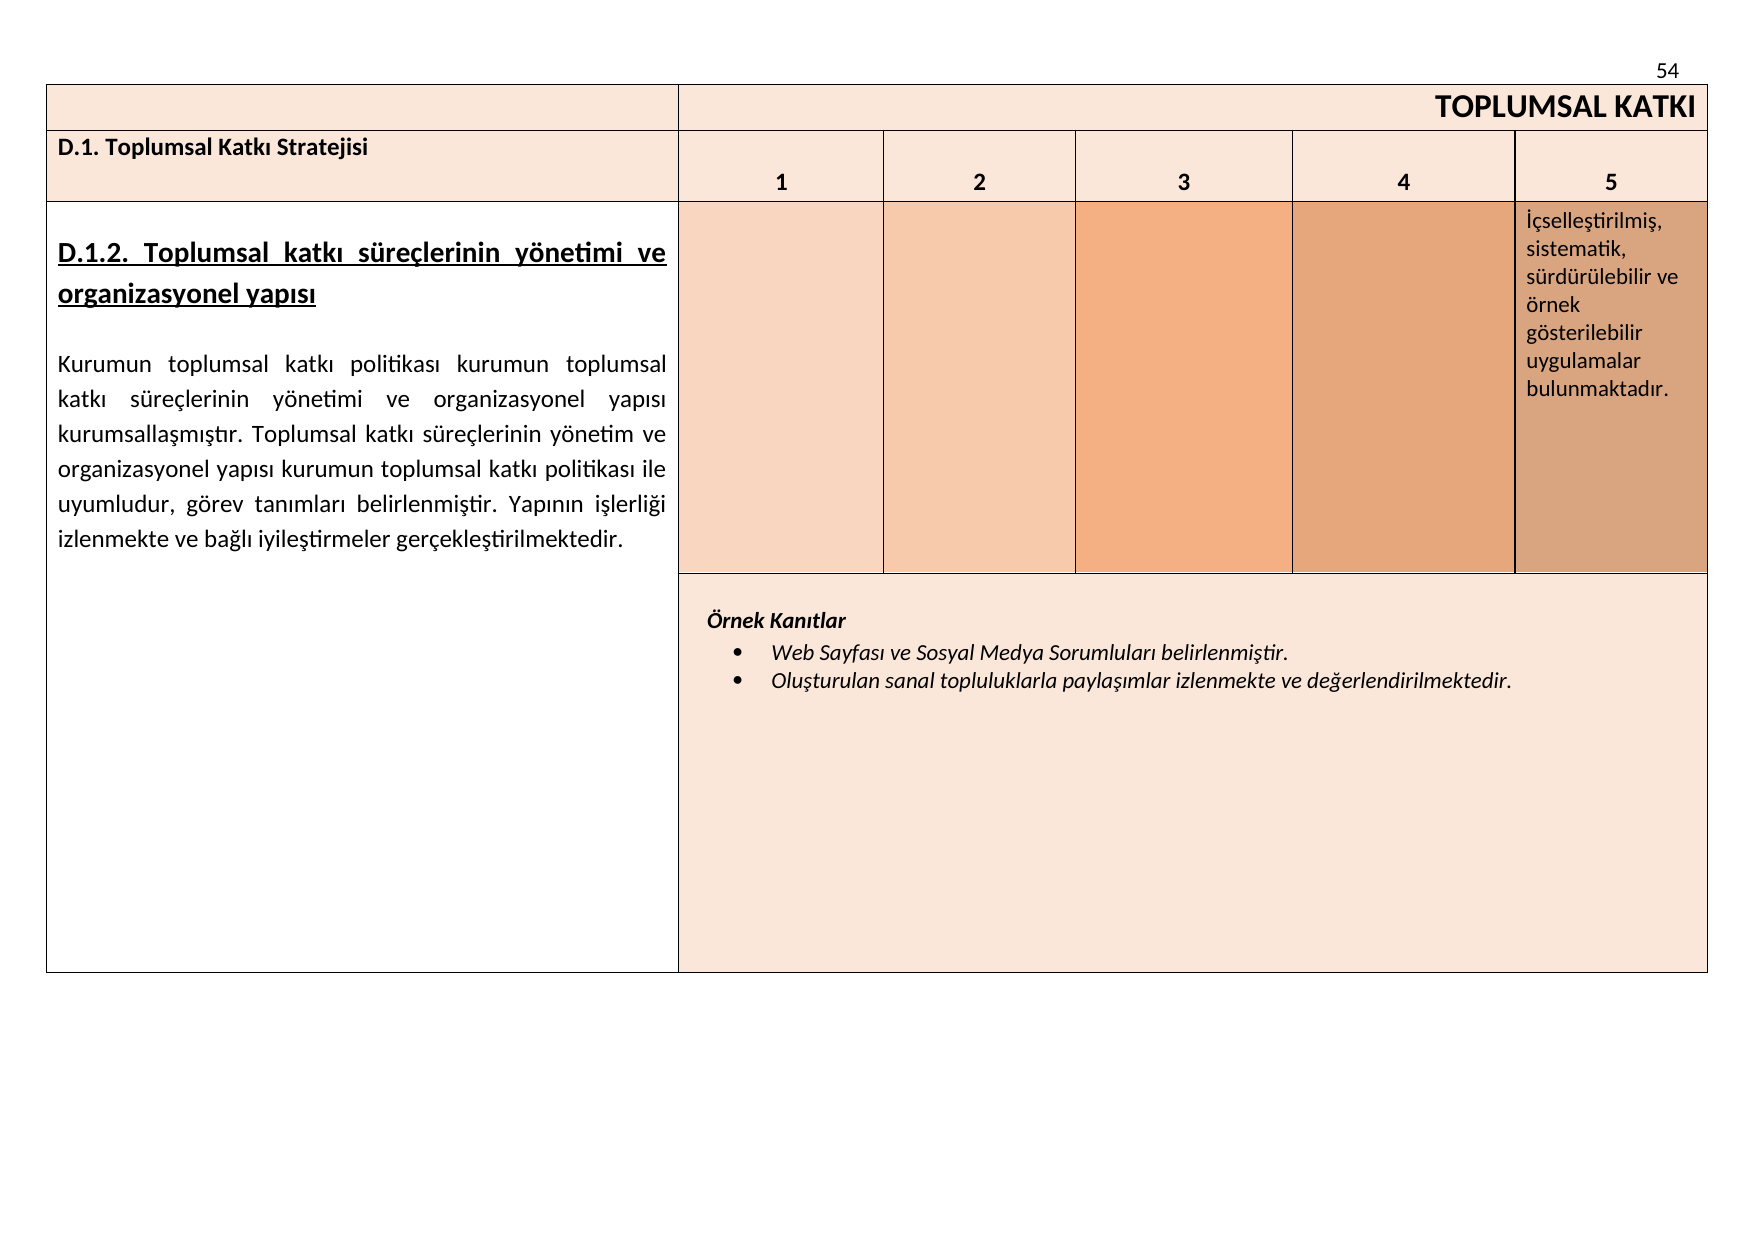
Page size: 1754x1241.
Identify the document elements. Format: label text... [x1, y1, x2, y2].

table_cell [884, 202, 1075, 572]
table_cell 5 [1516, 131, 1707, 201]
table_cell 4 [1293, 131, 1514, 201]
table_cell İçselleştirilmiş, sistematik, sürdürülebilir ve örnek gösterilebilir uygulamalar bulunmaktadır. [1516, 202, 1707, 572]
table_cell D.1. Toplumsal Katkı Stratejisi [47, 131, 678, 201]
table_cell 1 [679, 131, 883, 201]
table_cell D.1.2. Toplumsal katkı süreçlerinin yönetimi ve organizasyonel yapısı Kurumun toplumsal katkı politikası kurumun toplumsal katkı süreçlerinin yönetimi ve organizasyonel yapısı kurumsallaşmıştır. Toplumsal katkı süreçlerinin yönetim ve organizasyonel yapısı kurumun toplumsal katkı politikası ile uyumludur, görev tanımları belirlenmiştir. Yapının işlerliği izlenmekte ve bağlı iyileştirmeler gerçekleştirilmektedir. [47, 202, 678, 972]
table_header [47, 85, 678, 130]
table_cell 2 [884, 131, 1075, 201]
table_cell [1293, 202, 1514, 572]
table_cell [1076, 202, 1292, 572]
table_header TOPLUMSAL KATKI [679, 85, 1707, 130]
table_cell 3 [1076, 131, 1292, 201]
table_cell Örnek Kanıtlar Web Sayfası ve Sosyal Medya Sorumluları belirlenmiştir. Oluşturulan sanal topluluklarla paylaşımlar izlenmekte ve değerlendirilmektedir. [679, 574, 1707, 972]
table_cell [679, 202, 883, 572]
